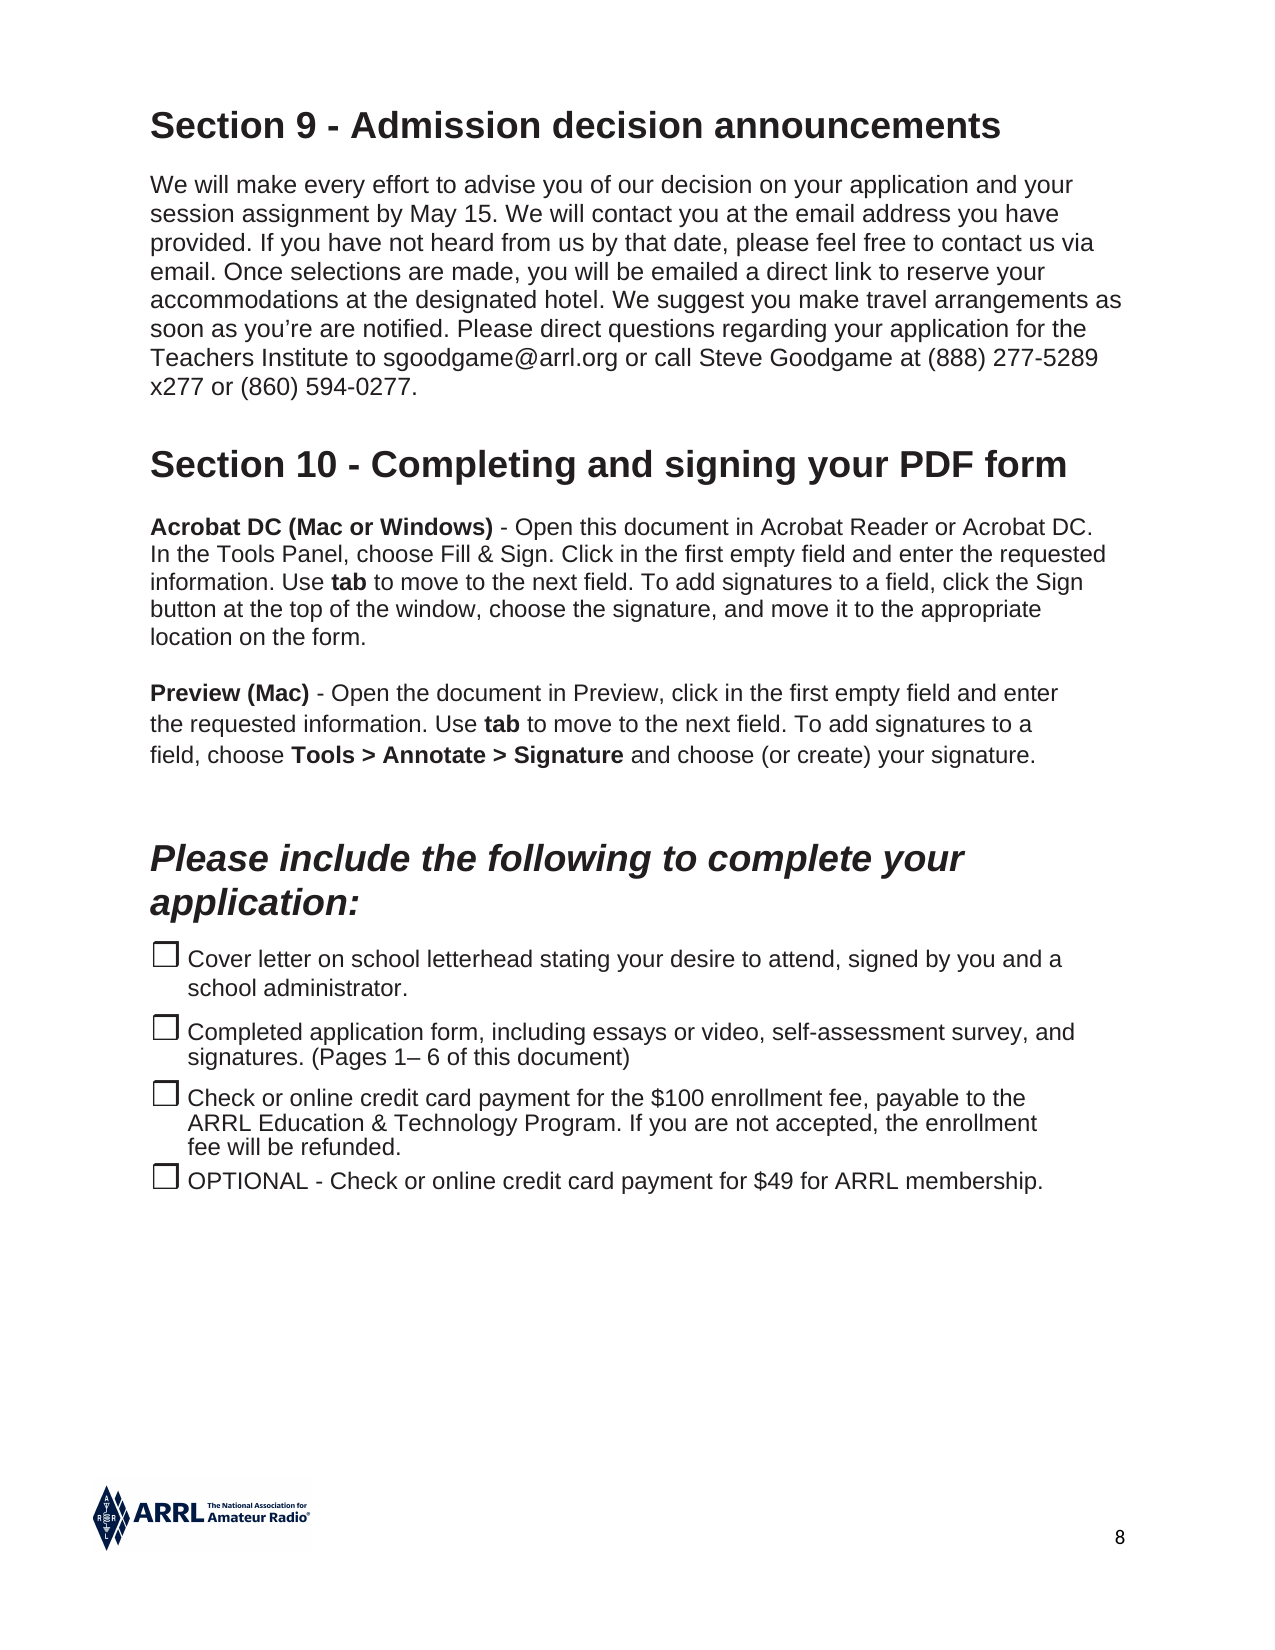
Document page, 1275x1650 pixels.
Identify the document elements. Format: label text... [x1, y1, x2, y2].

picture [93, 1476, 312, 1553]
text Acrobat DC (Mac or Windows) - Open this document in Acrobat Reader or Acrobat DC. In the Tools Panel, choose Fill & Sign. Click in the first empty field and enter the requested information. Use tab to move to the next field. To add signatures to a field, click the Sign button at the top of the window, choose the signature, and move it to the appropriate location on the form. [150, 513, 1114, 651]
text Preview (Mac) - Open the document in Preview, click in the first empty field and enter the requested information. Use tab to move to the next field. To add signatures to a field, choose Tools > Annotate > Signature and choose (or create) your signature. [150, 678, 1062, 769]
text Please include the following to complete your application: [150, 837, 1125, 923]
text We will make every effort to advise you of our decision on your application and your session assignment by May 15. We will contact you at the email address you have provided. If you have not heard from us by that date, please feel free to contact us via email. Once selections are made, you will be emailed a direct link to reserve your accommodations at the designated hotel. We suggest you make travel arrangements as soon as you’re are notified. Please direct questions regarding your application for the Teachers Institute to sgoodgame@arrl.org or call Steve Goodgame at (888) 277-5289 x277 or (860) 594-0277. [150, 170, 1123, 400]
text Section 9 - Admission decision announcements [150, 103, 1125, 146]
list Completed application form, including essays or video, self-assessment survey, and signatures. (Pages 1– 6 of this document) [151, 1014, 1123, 1070]
list Cover letter on school letterhead stating your desire to attend, signed by you and a school administrator. [151, 936, 1125, 1002]
list Check or online credit card payment for the $100 enrollment fee, payable to the ARRL Education & Technology Program. If you are not accepted, the enrollment fee will be refunded. [151, 1081, 1062, 1160]
list OPTIONAL - Check or online credit card payment for $49 for ARRL membership. [151, 1160, 1125, 1197]
text Section 10 - Completing and signing your PDF form [150, 442, 1125, 485]
